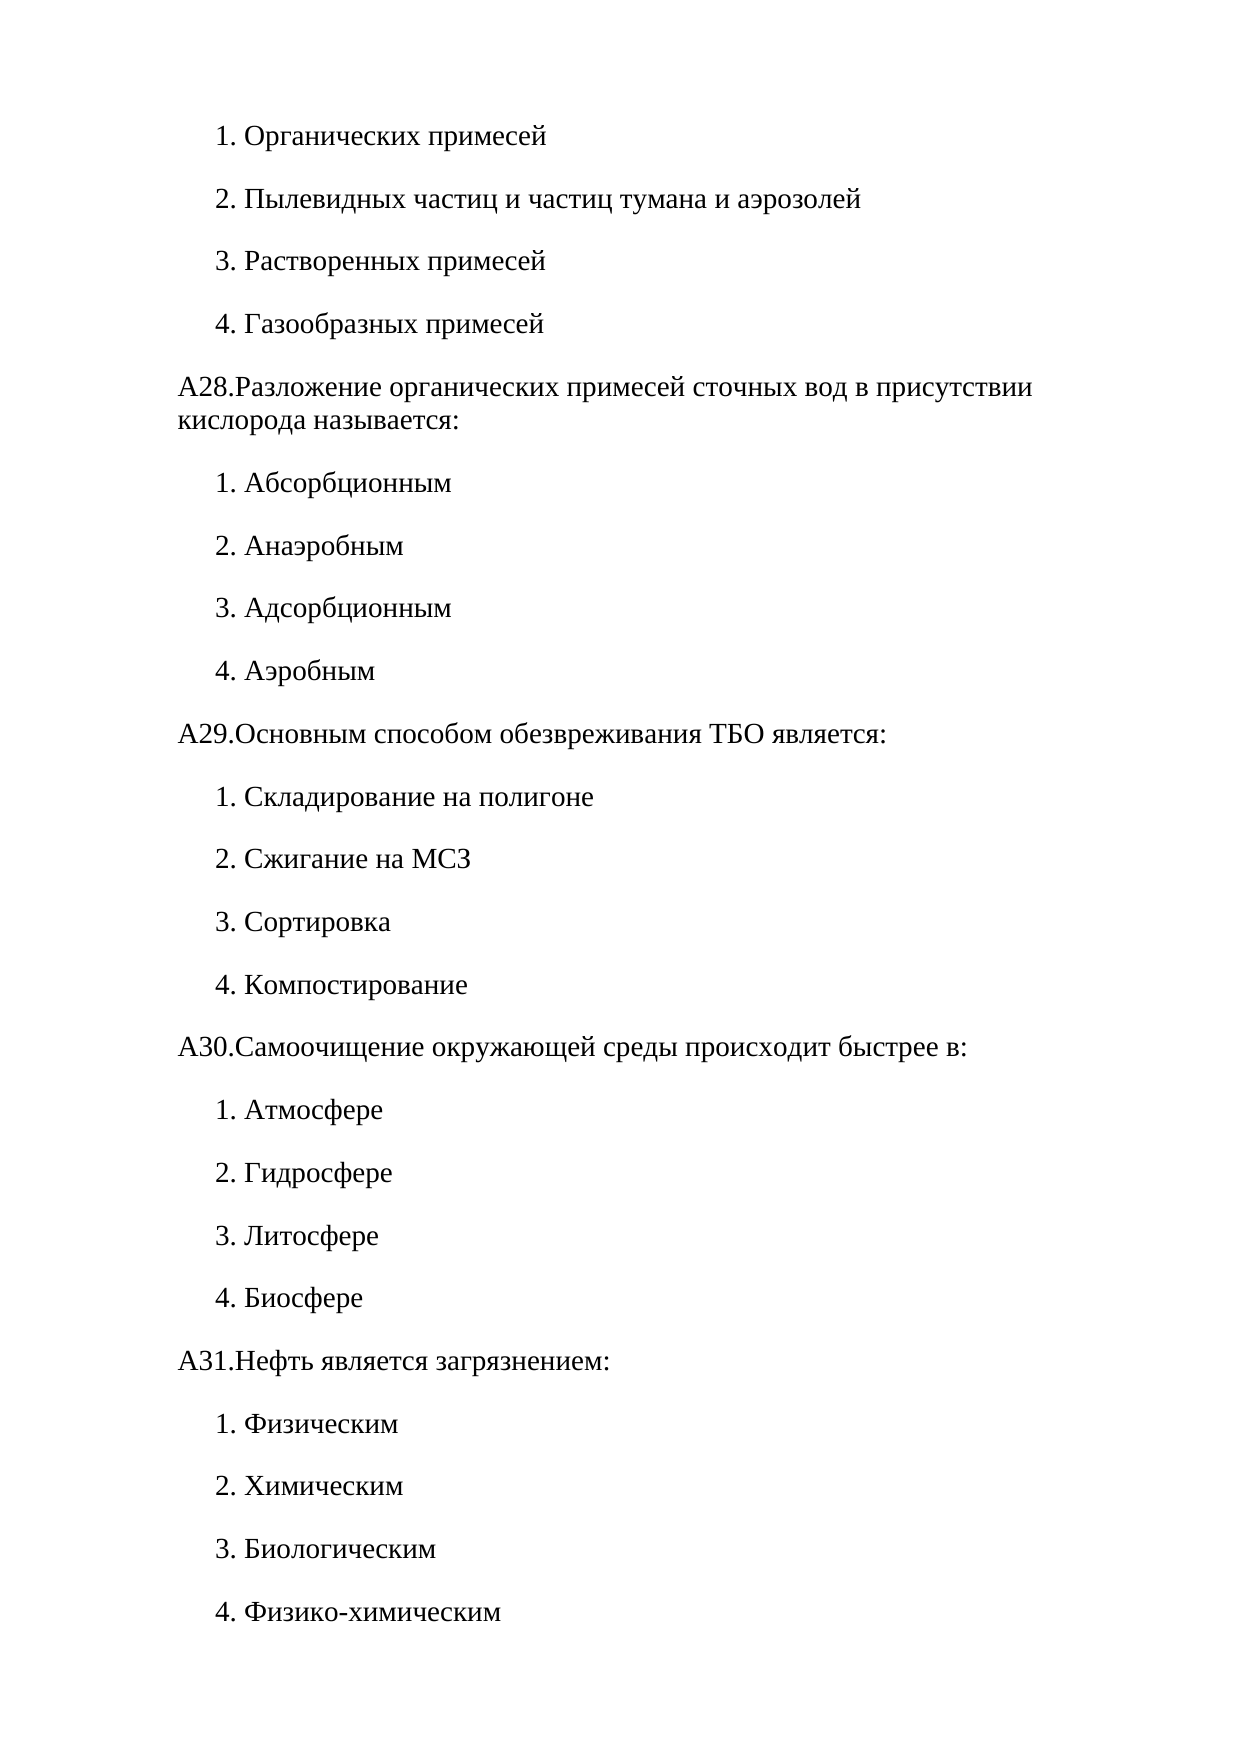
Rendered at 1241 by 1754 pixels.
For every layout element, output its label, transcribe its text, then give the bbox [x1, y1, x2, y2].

text 3.​ Адсорбционным [215, 591, 1152, 624]
text 2.​ Сжигание на МСЗ [215, 841, 1152, 875]
text 4.​ Физико-химическим [215, 1594, 1152, 1627]
text 2.​ Гидросфере [215, 1155, 1152, 1188]
text 4.​ Аэробным [215, 653, 1152, 687]
text А28.Разложение органических примесей сточных вод в присутствии кислорода называется: [177, 369, 1152, 436]
text 1.​ Абсорбционным [215, 465, 1152, 499]
text 1.​ Физическим [215, 1406, 1152, 1439]
text А30.Самоочищение окружающей среды происходит быстрее в: [177, 1029, 1152, 1063]
text 3.​ Растворенных примесей [215, 243, 1152, 277]
text 1.​ Складирование на полигоне [215, 779, 1152, 812]
text 4.​ Компостирование [215, 967, 1152, 1000]
text 2.​ Пылевидных частиц и частиц тумана и аэрозолей [215, 181, 1152, 214]
text 1.​ Органических примесей [215, 118, 1152, 152]
text 4.​ Биосфере [215, 1280, 1152, 1314]
text 4.​ Газообразных примесей [215, 306, 1152, 340]
text 1.​ Атмосфере [215, 1092, 1152, 1126]
text 2.​ Химическим [215, 1468, 1152, 1502]
text 3.​ Биологическим [215, 1531, 1152, 1565]
text 2.​ Анаэробным [215, 528, 1152, 561]
text 3.​ Литосфере [215, 1218, 1152, 1251]
text 3.​ Сортировка [215, 904, 1152, 938]
text А31.Нефть является загрязнением: [177, 1343, 1152, 1377]
text А29.Основным способом обезвреживания ТБО является: [177, 716, 1152, 749]
